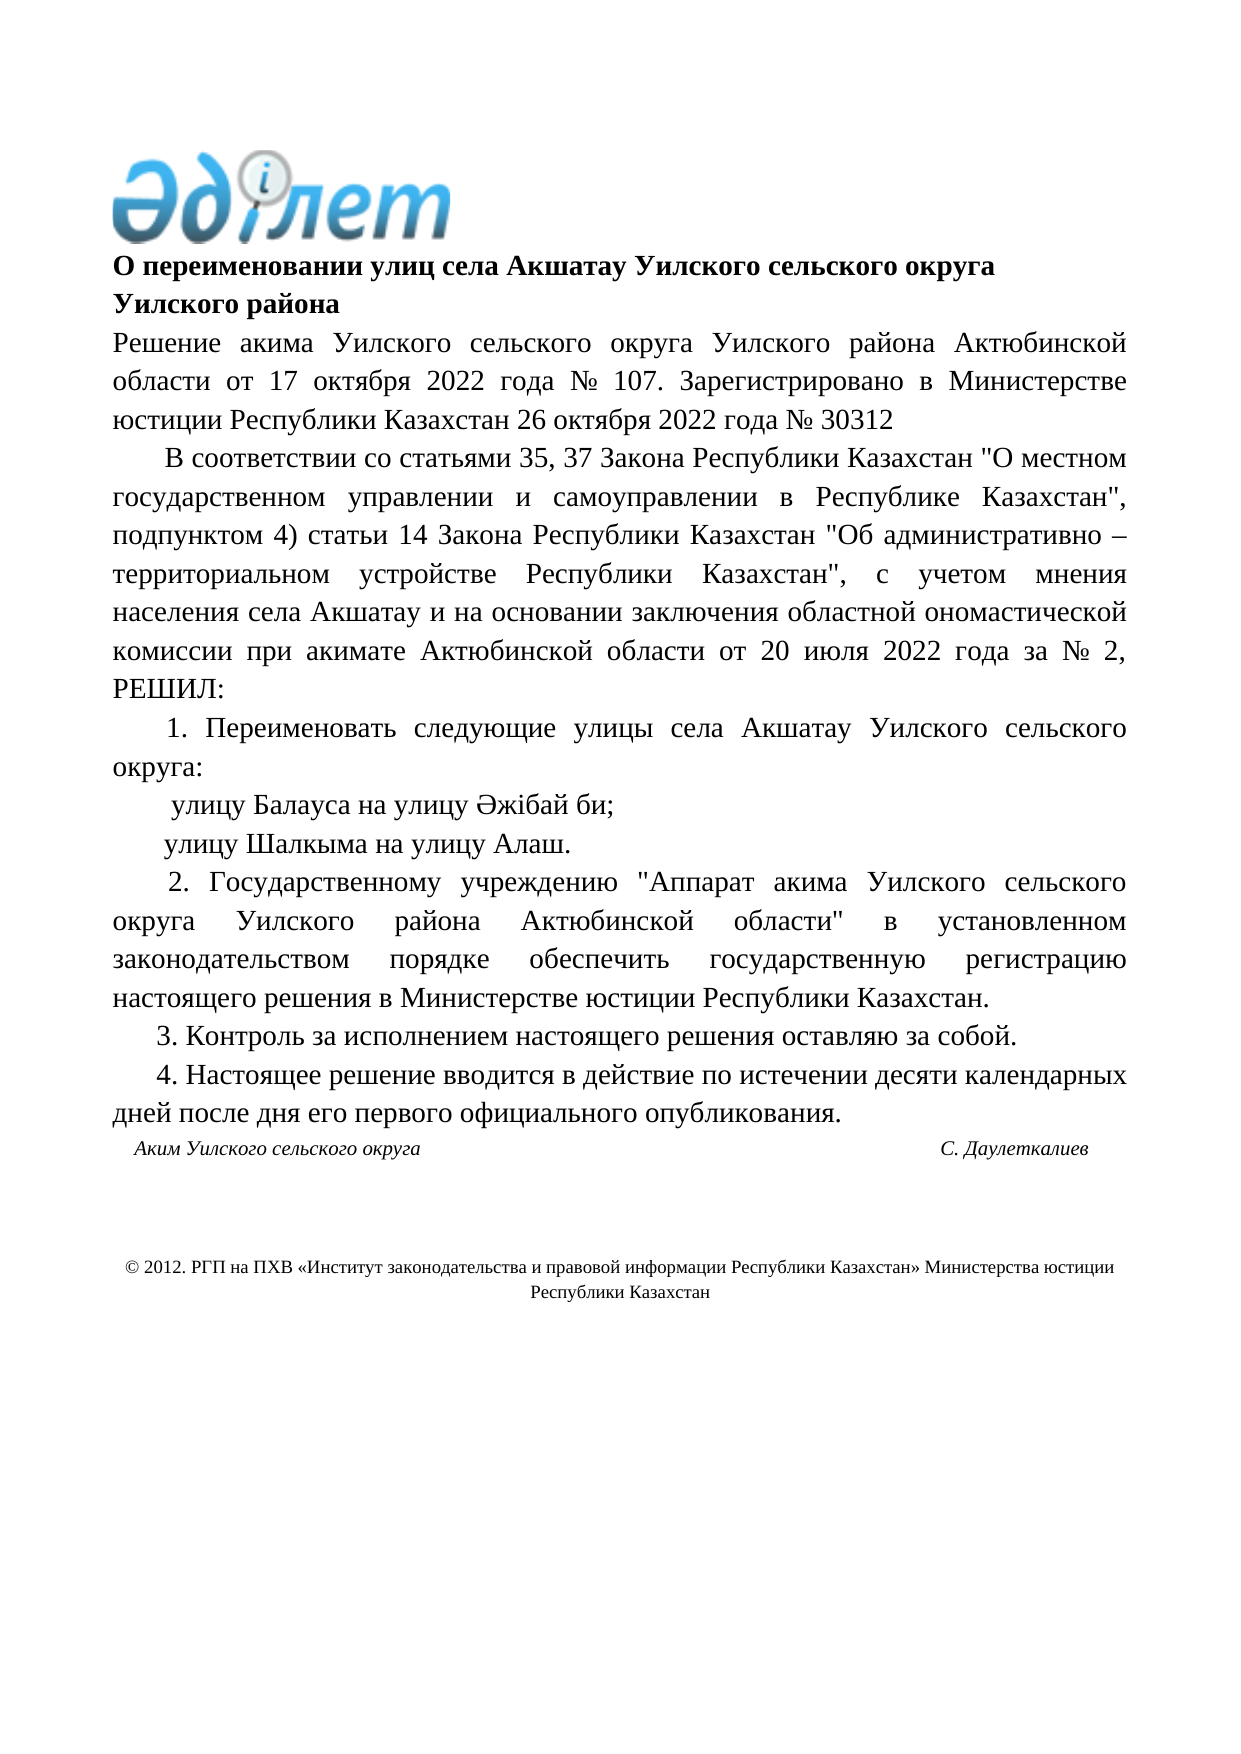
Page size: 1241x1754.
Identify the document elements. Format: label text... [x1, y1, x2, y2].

text 4. Настоящее решение вводится в действие по истечении десяти календарных дней после дня его первого официального опубликования. [112, 1057, 1128, 1129]
text улицу Балауса на улицу Әжібай би; [112, 787, 1128, 821]
text 1. Переименовать следующие улицы села Акшатау Уилского сельского округа: [112, 710, 1128, 782]
text В соответствии со статьями 35, 37 Закона Республики Казахстан "О местном государственном управлении и самоуправлении в Республике Казахстан", подпунктом 4) статьи 14 Закона Республики Казахстан "Об административно – территориальном устройстве Республики Казахстан", с учетом мнения населения села Акшатау и на основании заключения областной ономастической комиссии при акимате Актюбинской области от 20 июля 2022 года за № 2, РЕШИЛ: [112, 440, 1128, 705]
text Решение акима Уилского сельского округа Уилского района Актюбинской области от 17 октября 2022 года № 107. Зарегистрировано в Министерстве юстиции Республики Казахстан 26 октября 2022 года № 30312 [112, 325, 1128, 435]
text О переименовании улиц села Акшатау Уилского сельского округа Уилского района [112, 248, 1128, 320]
table_header С. Даулеткалиев [939, 1134, 1240, 1165]
text улицу Шалкыма на улицу Алаш. [112, 826, 1128, 859]
picture [112, 150, 451, 244]
text 3. Контроль за исполнением настоящего решения оставляю за собой. [112, 1018, 1128, 1052]
text © 2012. РГП на ПХВ «Институт законодательства и правовой информации Республики Казахстан» Министерства юстиции Республики Казахстан [112, 1256, 1128, 1302]
table_header Аким Уилского сельского округа [101, 1134, 939, 1165]
text 2. Государственному учреждению "Аппарат акима Уилского сельского округа Уилского района Актюбинской области" в установленном законодательством порядке обеспечить государственную регистрацию настоящего решения в Министерстве юстиции Республики Казахстан. [112, 864, 1128, 1013]
